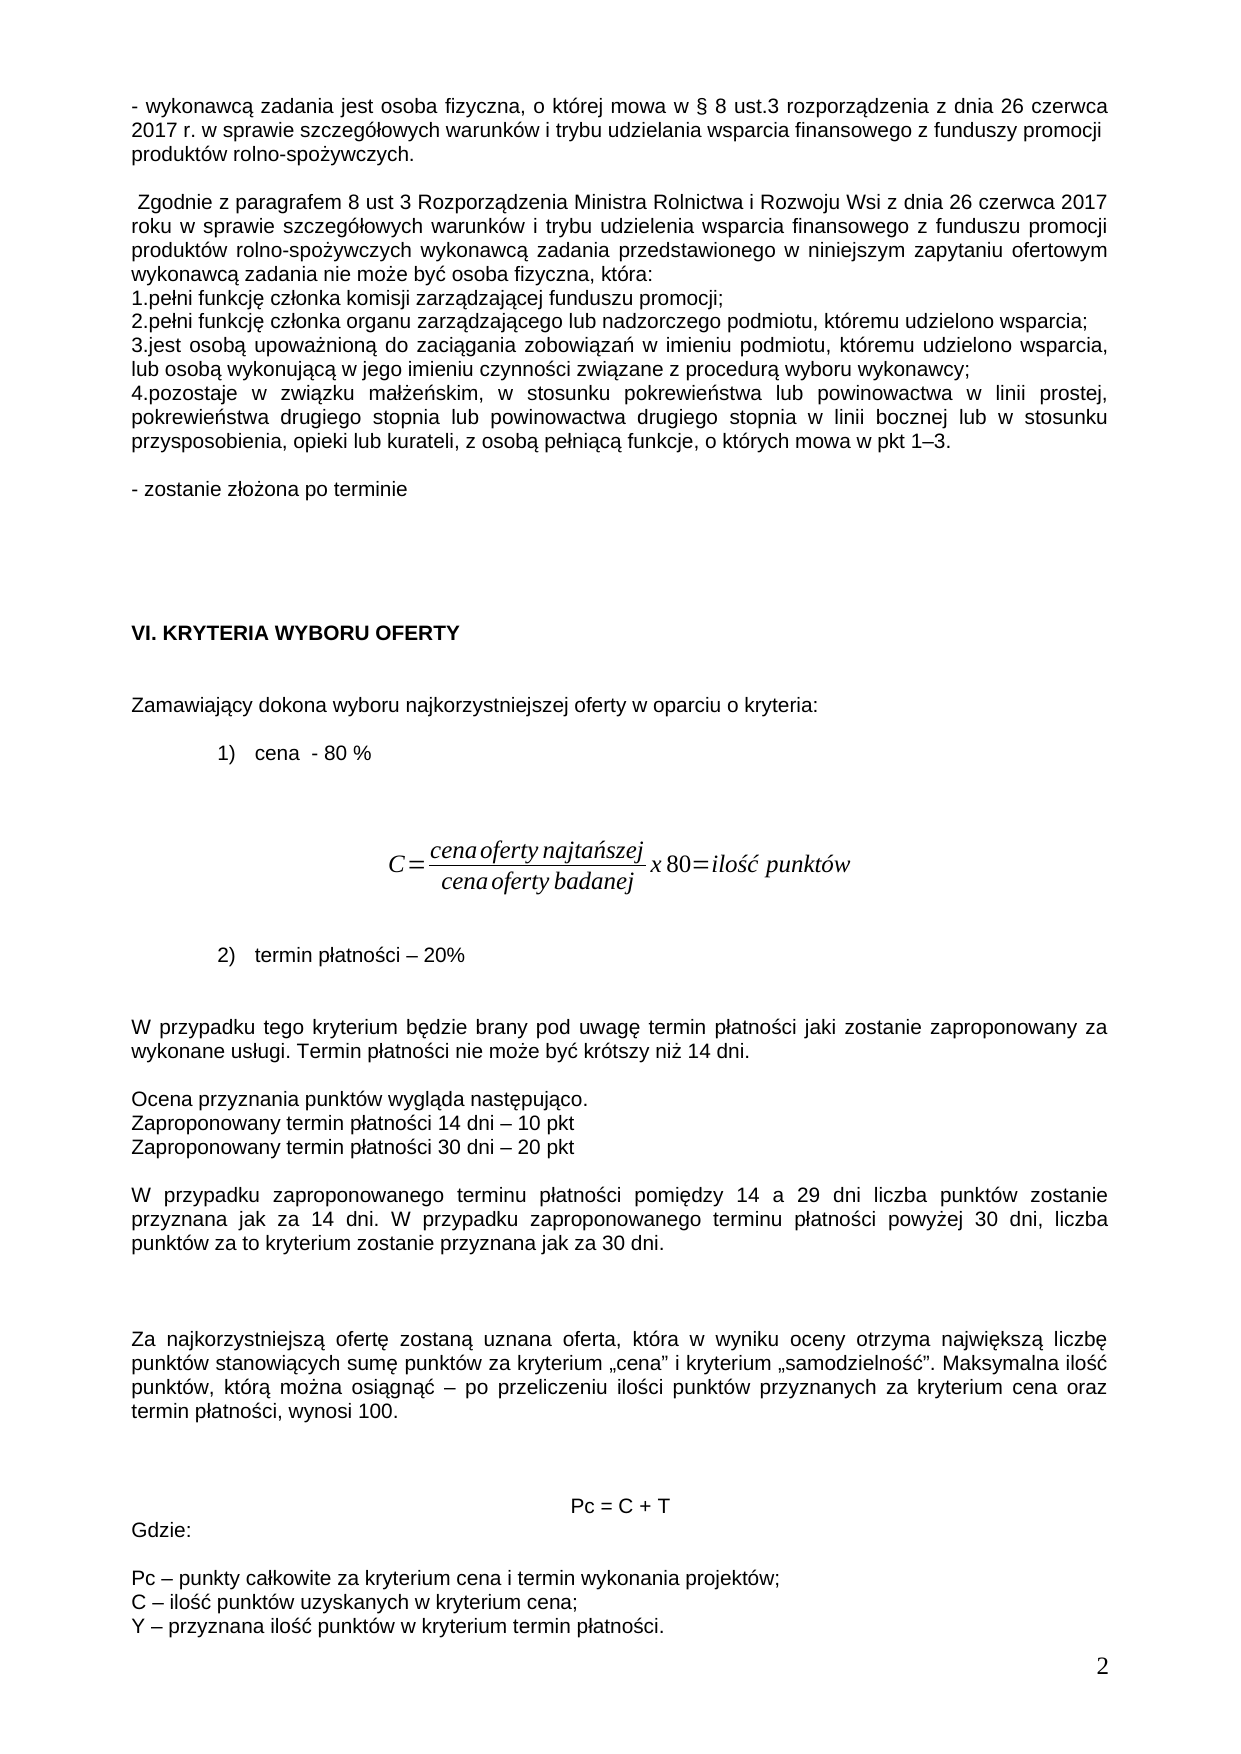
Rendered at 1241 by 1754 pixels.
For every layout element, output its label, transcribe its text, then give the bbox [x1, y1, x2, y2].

text Zgodnie z paragrafem 8 ust 3 Rozporządzenia Ministra Rolnictwa i Rozwoju Wsi z dnia 26 czerwca 2017 roku w sprawie szczegółowych warunków i trybu udzielenia wsparcia finansowego z funduszu promocji produktów rolno-spożywczych wykonawcą zadania przedstawionego w niniejszym zapytaniu ofertowym wykonawcą zadania nie może być osoba fizyczna, która: [131, 189, 1109, 285]
text VI. KRYTERIA WYBORU OFERTY [131, 621, 1109, 645]
text Pc = C + T [131, 1494, 1109, 1518]
text - wykonawcą zadania jest osoba fizyczna, o której mowa w § 8 ust.3 rozporządzenia z dnia 26 czerwca 2017 r. w sprawie szczegółowych warunków i trybu udzielania wsparcia finansowego z funduszy promocji [131, 94, 1109, 142]
text Gdzie: [131, 1518, 1109, 1542]
text C – ilość punktów uzyskanych w kryterium cena; [131, 1590, 1109, 1614]
text Zaproponowany termin płatności 30 dni – 20 pkt [131, 1135, 1109, 1159]
text Zamawiający dokona wyboru najkorzystniejszej oferty w oparciu o kryteria: [131, 693, 1109, 717]
text 4.pozostaje w związku małżeńskim, w stosunku pokrewieństwa lub powinowactwa w linii prostej, pokrewieństwa drugiego stopnia lub powinowactwa drugiego stopnia w linii bocznej lub w stosunku przysposobienia, opieki lub kurateli, z osobą pełniącą funkcje, o których mowa w pkt 1–3. [131, 381, 1109, 453]
text W przypadku zaproponowanego terminu płatności pomiędzy 14 a 29 dni liczba punktów zostanie przyznana jak za 14 dni. W przypadku zaproponowanego terminu płatności powyżej 30 dni, liczba punktów za to kryterium zostanie przyznana jak za 30 dni. [131, 1183, 1109, 1255]
text 3.jest osobą upoważnioną do zaciągania zobowiązań w imieniu podmiotu, któremu udzielono wsparcia, lub osobą wykonującą w jego imieniu czynności związane z procedurą wyboru wykonawcy; [131, 333, 1109, 381]
text - zostanie złożona po terminie [131, 477, 1109, 501]
list termin płatności – 20% [217, 943, 1109, 967]
text 1.pełni funkcję członka komisji zarządzającej funduszu promocji; [131, 285, 1109, 309]
text Ocena przyznania punktów wygląda następująco. [131, 1087, 1109, 1111]
text Pc – punkty całkowite za kryterium cena i termin wykonania projektów; [131, 1566, 1109, 1590]
list cena - 80 % [217, 741, 1109, 764]
text 2.pełni funkcję członka organu zarządzającego lub nadzorczego podmiotu, któremu udzielono wsparcia; [131, 309, 1109, 333]
text Zaproponowany termin płatności 14 dni – 10 pkt [131, 1111, 1109, 1135]
text produktów rolno-spożywczych. [131, 142, 1109, 166]
text W przypadku tego kryterium będzie brany pod uwagę termin płatności jaki zostanie zaproponowany za wykonane usługi. Termin płatności nie może być krótszy niż 14 dni. [131, 1015, 1109, 1063]
text Za najkorzystniejszą ofertę zostaną uznana oferta, która w wyniku oceny otrzyma największą liczbę punktów stanowiących sumę punktów za kryterium „cena” i kryterium „samodzielność”. Maksymalna ilość punktów, którą można osiągnąć – po przeliczeniu ilości punktów przyznanych za kryterium cena oraz termin płatności, wynosi 100. [131, 1327, 1109, 1422]
text Y – przyznana ilość punktów w kryterium termin płatności. [131, 1614, 1109, 1638]
